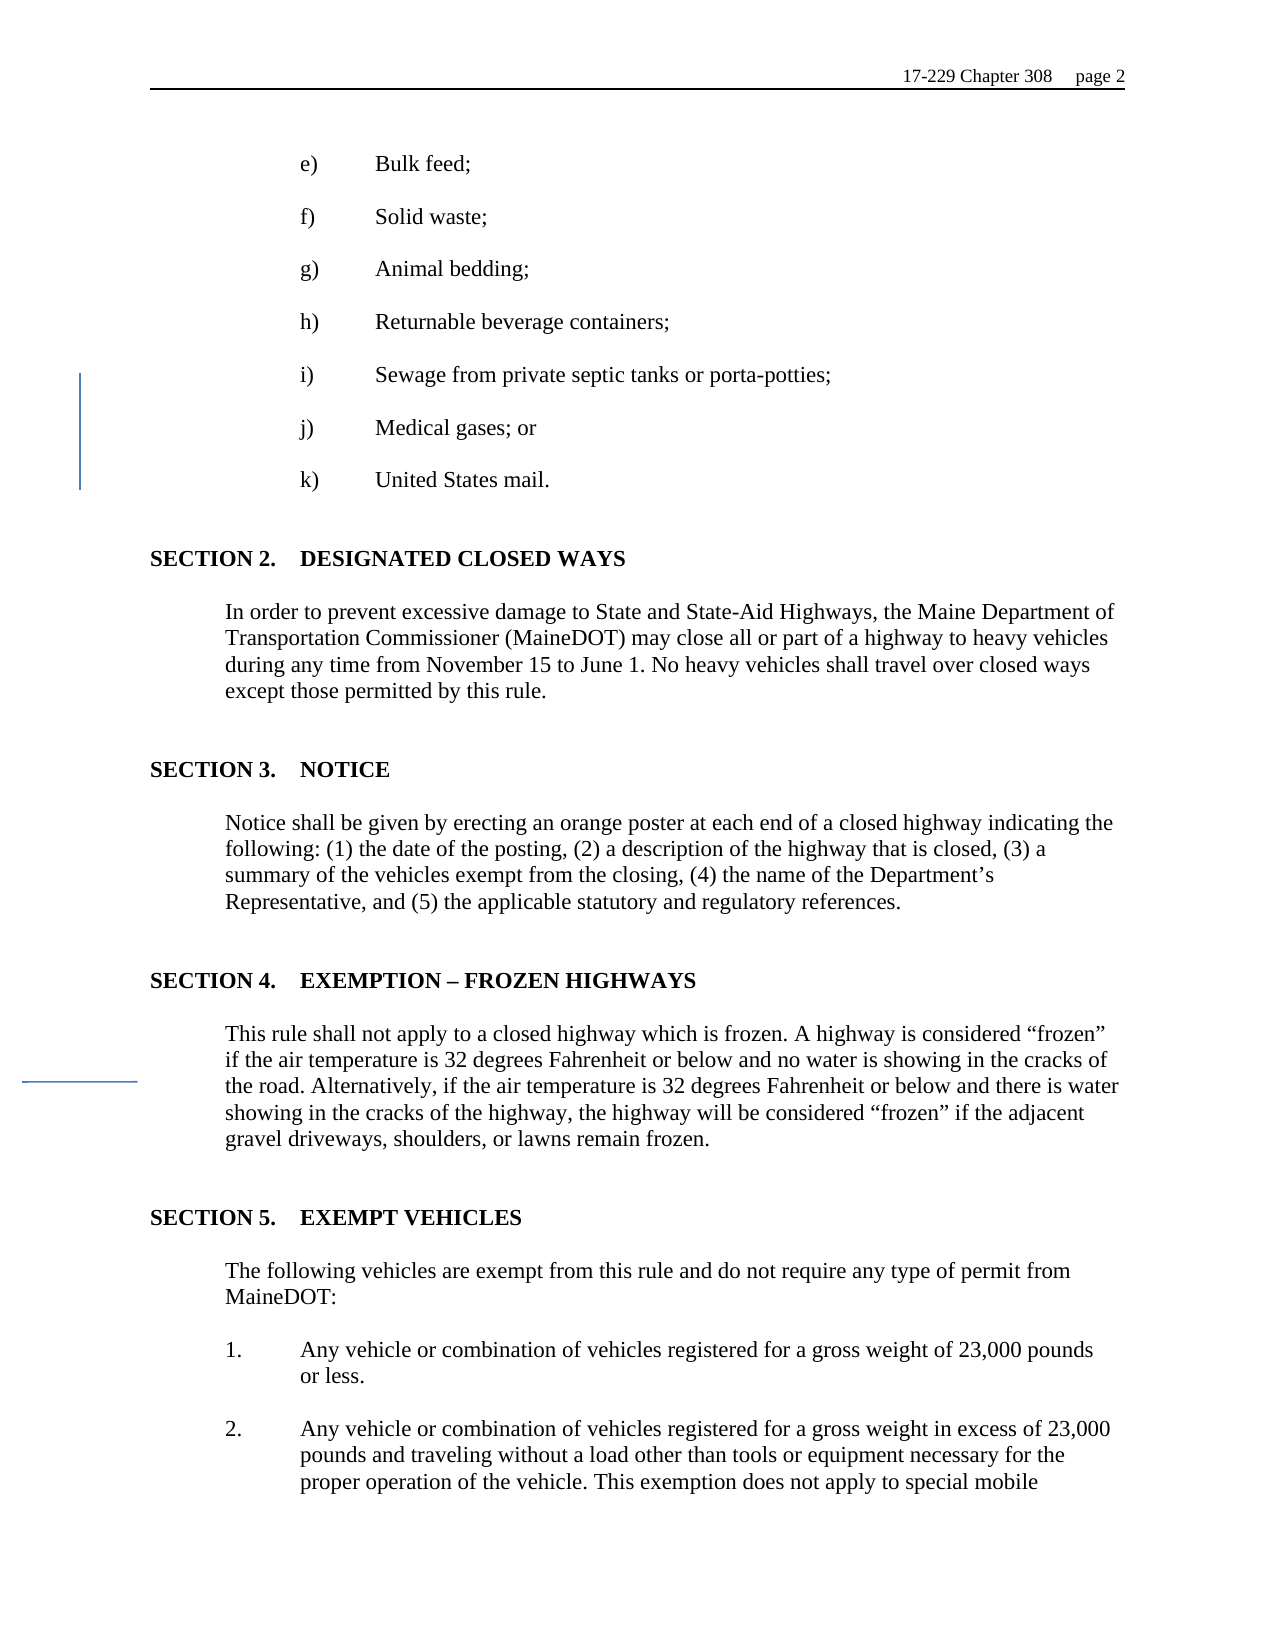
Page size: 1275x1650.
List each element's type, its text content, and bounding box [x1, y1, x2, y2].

list Sewage from private septic tanks or porta-potties; [300, 361, 1125, 387]
list Returnable beverage containers; [300, 308, 1125, 334]
text SECTION 2. DESIGNATED CLOSED WAYS [150, 545, 1125, 572]
text SECTION 4. EXEMPTION – FROZEN HIGHWAYS [150, 967, 1125, 993]
list Medical gases; or [300, 413, 1125, 440]
text SECTION 3. NOTICE [150, 756, 1125, 782]
text The following vehicles are exempt from this rule and do not require any type of permit from MaineDOT: [150, 1257, 1125, 1309]
list Bulk feed; [300, 150, 1125, 176]
text This rule shall not apply to a closed highway which is frozen. A highway is considered “frozen” if the air temperature is 32 degrees Fahrenheit or below and no water is showing in the cracks of the road. Alternatively, if the air temperature is 32 degrees Fahrenheit or below and there is water showing in the cracks of the highway, the highway will be considered “frozen” if the adjacent gravel driveways, shoulders, or lawns remain frozen. [150, 1020, 1125, 1151]
text 1. Any vehicle or combination of vehicles registered for a gross weight of 23,000 pounds or less. [150, 1336, 1125, 1389]
list United States mail. [300, 466, 1125, 493]
list Solid waste; [300, 203, 1125, 229]
list Animal bedding; [300, 255, 1125, 282]
text Notice shall be given by erecting an orange poster at each end of a closed highway indicating the following: (1) the date of the posting, (2) a description of the highway that is closed, (3) a summary of the vehicles exempt from the closing, (4) the name of the Department’s Representative, and (5) the applicable statutory and regulatory references. [150, 809, 1125, 914]
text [150, 1415, 1125, 1494]
text SECTION 5. EXEMPT VEHICLES [150, 1204, 1125, 1231]
text In order to prevent excessive damage to State and State-Aid Highways, the Maine Department of Transportation Commissioner (MaineDOT) may close all or part of a highway to heavy vehicles during any time from November 15 to June 1. No heavy vehicles shall travel over closed ways except those permitted by this rule. [150, 598, 1125, 703]
